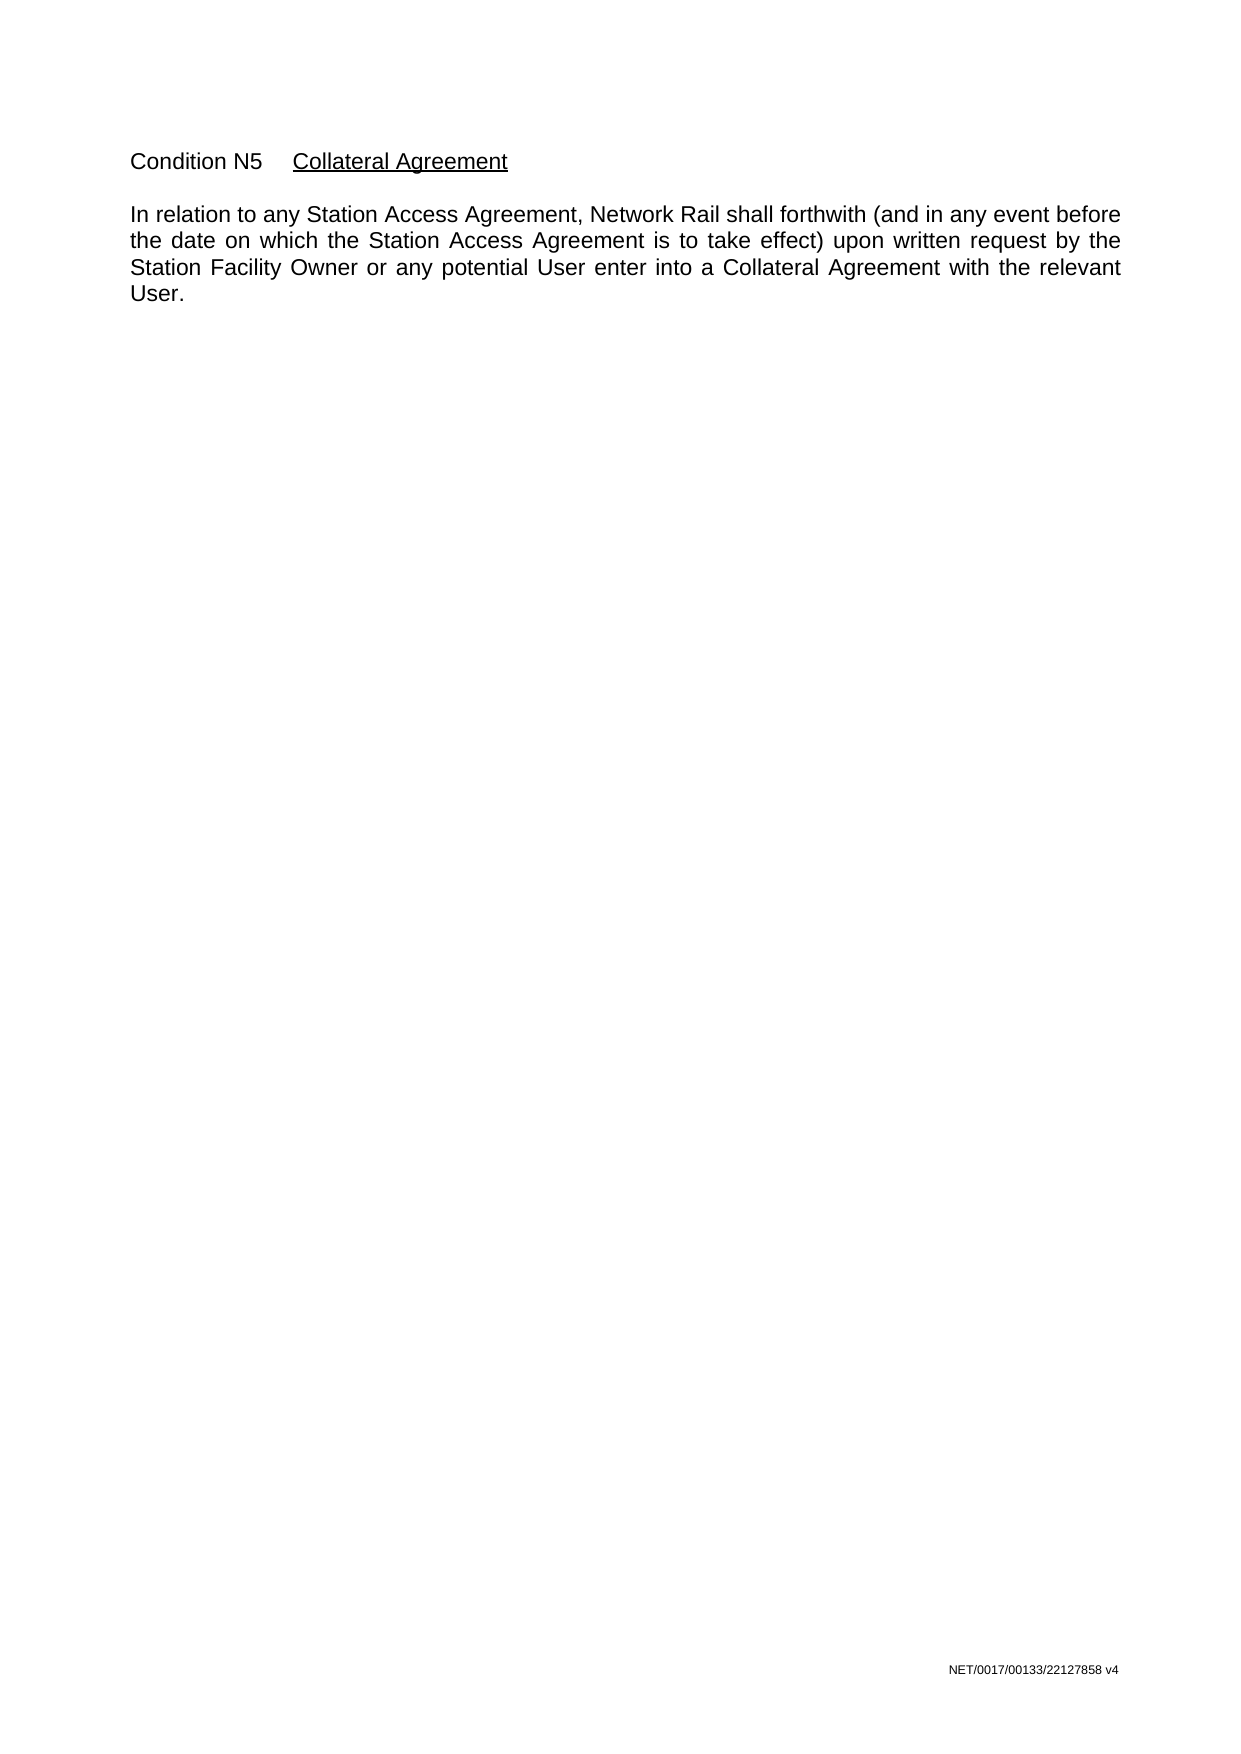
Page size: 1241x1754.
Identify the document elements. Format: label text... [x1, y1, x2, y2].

text Condition N5 Collateral Agreement [130, 148, 1122, 174]
text In relation to any Station Access Agreement, Network Rail shall forthwith (and in any event before the date on which the Station Access Agreement is to take effect) upon written request by the Station Facility Owner or any potential User enter into a Collateral Agreement with the relevant User. [130, 201, 1122, 307]
